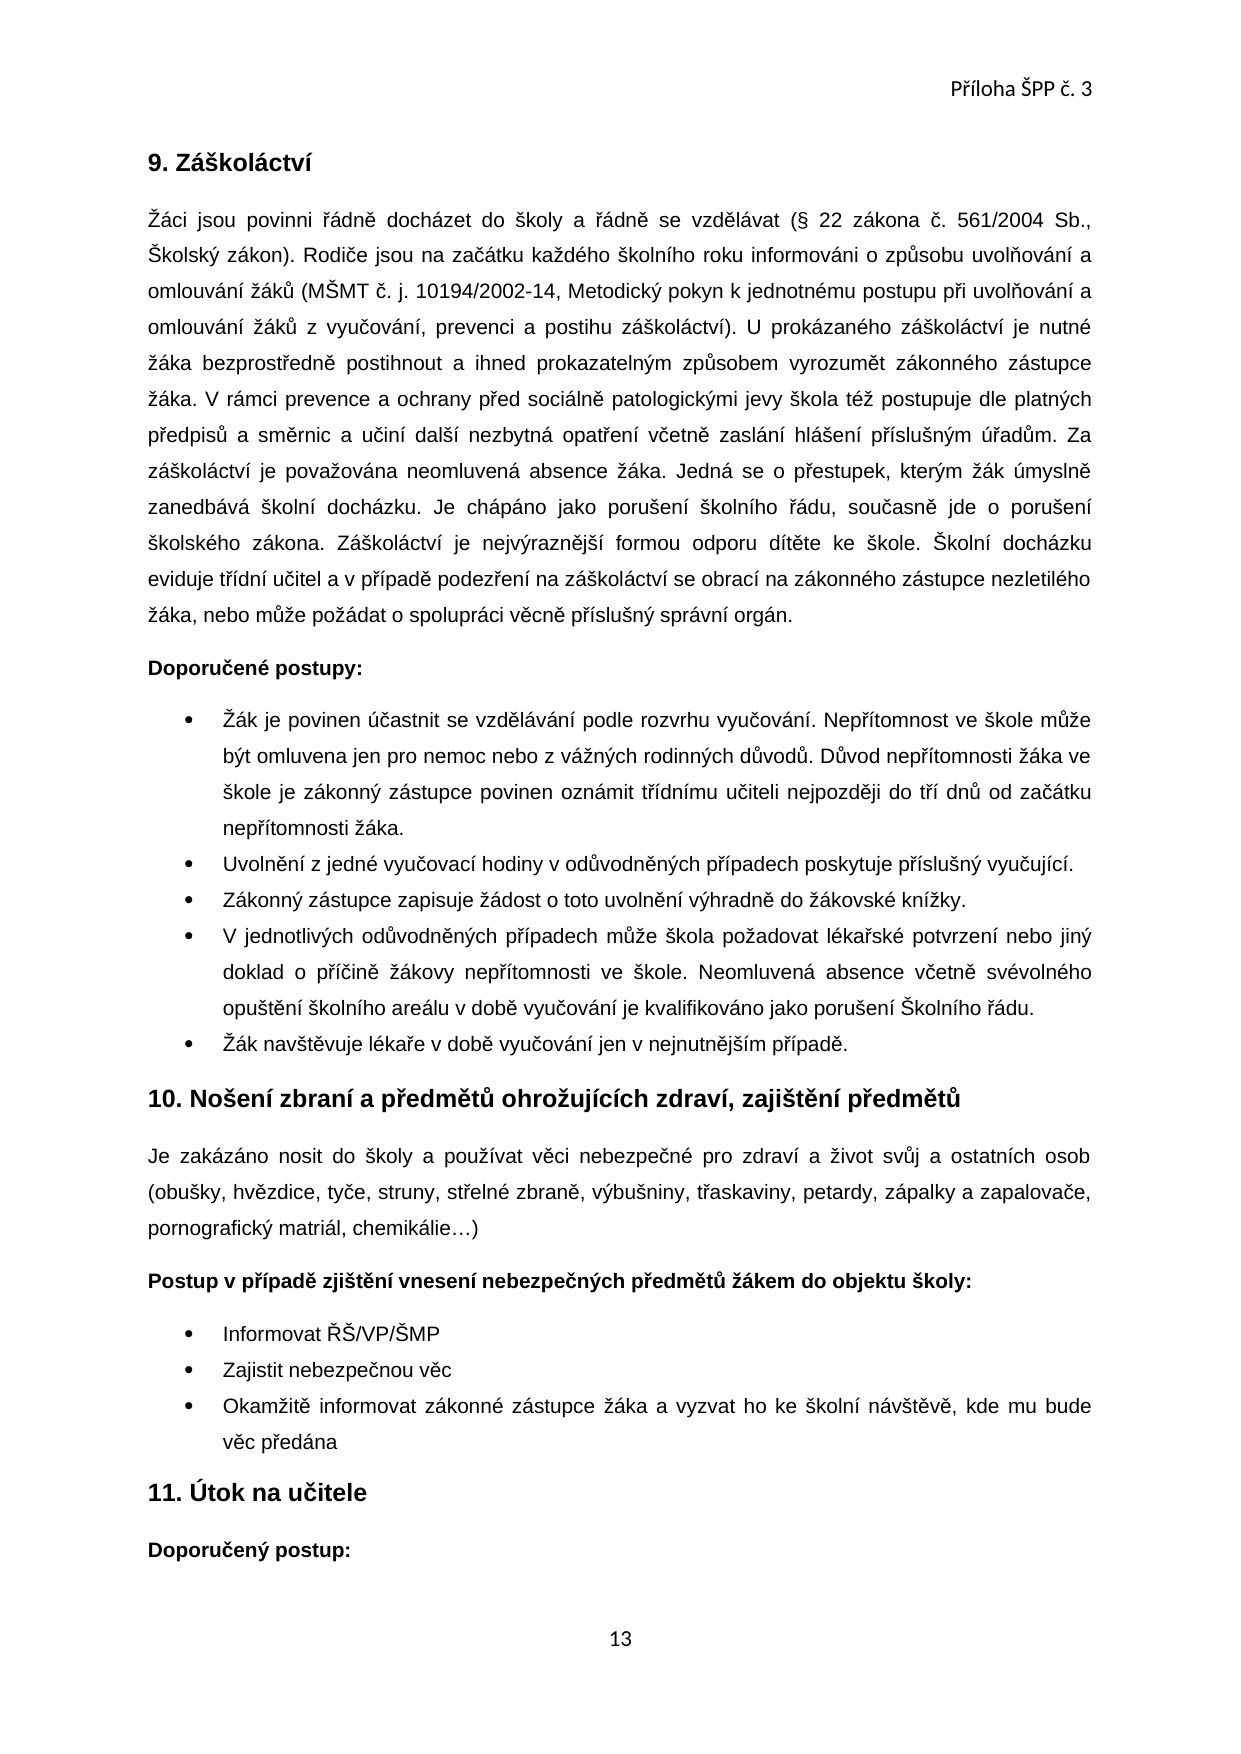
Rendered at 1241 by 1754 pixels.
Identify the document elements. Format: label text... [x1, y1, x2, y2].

list Žák je povinen účastnit se vzdělávání podle rozvrhu vyučování. Nepřítomnost ve škole může být omluvena jen pro nemoc nebo z vážných rodinných důvodů. Důvod nepřítomnosti žáka ve škole je zákonný zástupce povinen oznámit třídnímu učiteli nejpozději do tří dnů od začátku nepřítomnosti žáka. [185, 708, 1093, 840]
text 11. Útok na učitele [148, 1478, 1093, 1507]
text Doporučené postupy: [148, 655, 1093, 679]
text Postup v případě zjištění vnesení nebezpečných předmětů žákem do objektu školy: [148, 1269, 1093, 1293]
text Žáci jsou povinni řádně docházet do školy a řádně se vzdělávat (§ 22 zákona č. 561/2004 Sb., Školský zákon). Rodiče jsou na začátku každého školního roku informováni o způsobu uvolňování a omlouvání žáků (MŠMT č. j. 10194/2002-14, Metodický pokyn k jednotnému postupu při uvolňování a omlouvání žáků z vyučování, prevenci a postihu záškoláctví). U prokázaného záškoláctví je nutné žáka bezprostředně postihnout a ihned prokazatelným způsobem vyrozumět zákonného zástupce žáka. V rámci prevence a ochrany před sociálně patologickými jevy škola též postupuje dle platných předpisů a směrnic a učiní další nezbytná opatření včetně zaslání hlášení příslušným úřadům. Za záškoláctví je považována neomluvená absence žáka. Jedná se o přestupek, kterým žák úmyslně zanedbává školní docházku. Je chápáno jako porušení školního řádu, současně jde o porušení školského zákona. Záškoláctví je nejvýraznější formou odporu dítěte ke škole. Školní docházku eviduje třídní učitel a v případě podezření na záškoláctví se obrací na zákonného zástupce nezletilého žáka, nebo může požádat o spolupráci věcně příslušný správní orgán. [148, 207, 1093, 627]
text Je zakázáno nosit do školy a používat věci nebezpečné pro zdraví a život svůj a ostatních osob (obušky, hvězdice, tyče, struny, střelné zbraně, výbušniny, třaskaviny, petardy, zápalky a zapalovače, pornografický matriál, chemikálie…) [148, 1144, 1093, 1240]
text 9. Záškoláctví [148, 148, 1093, 176]
list V jednotlivých odůvodněných případech může škola požadovat lékařské potvrzení nebo jiný doklad o příčině žákovy nepřítomnosti ve škole. Neomluvená absence včetně svévolného opuštění školního areálu v době vyučování je kvalifikováno jako porušení Školního řádu. [185, 924, 1093, 1020]
list Okamžitě informovat zákonné zástupce žáka a vyzvat ho ke školní návštěvě, kde mu bude věc předána [185, 1393, 1093, 1453]
list Zajistit nebezpečnou věc [185, 1357, 1093, 1381]
list Uvolnění z jedné vyučovací hodiny v odůvodněných případech poskytuje příslušný vyučující. [185, 852, 1093, 876]
list Žák navštěvuje lékaře v době vyučování jen v nejnutnějším případě. [185, 1032, 1093, 1056]
list Zákonný zástupce zapisuje žádost o toto uvolnění výhradně do žákovské knížky. [185, 888, 1093, 912]
text Doporučený postup: [148, 1538, 1093, 1562]
text 10. Nošení zbraní a předmětů ohrožujících zdraví, zajištění předmětů [148, 1084, 1093, 1113]
list Informovat ŘŠ/VP/ŠMP [185, 1321, 1093, 1345]
